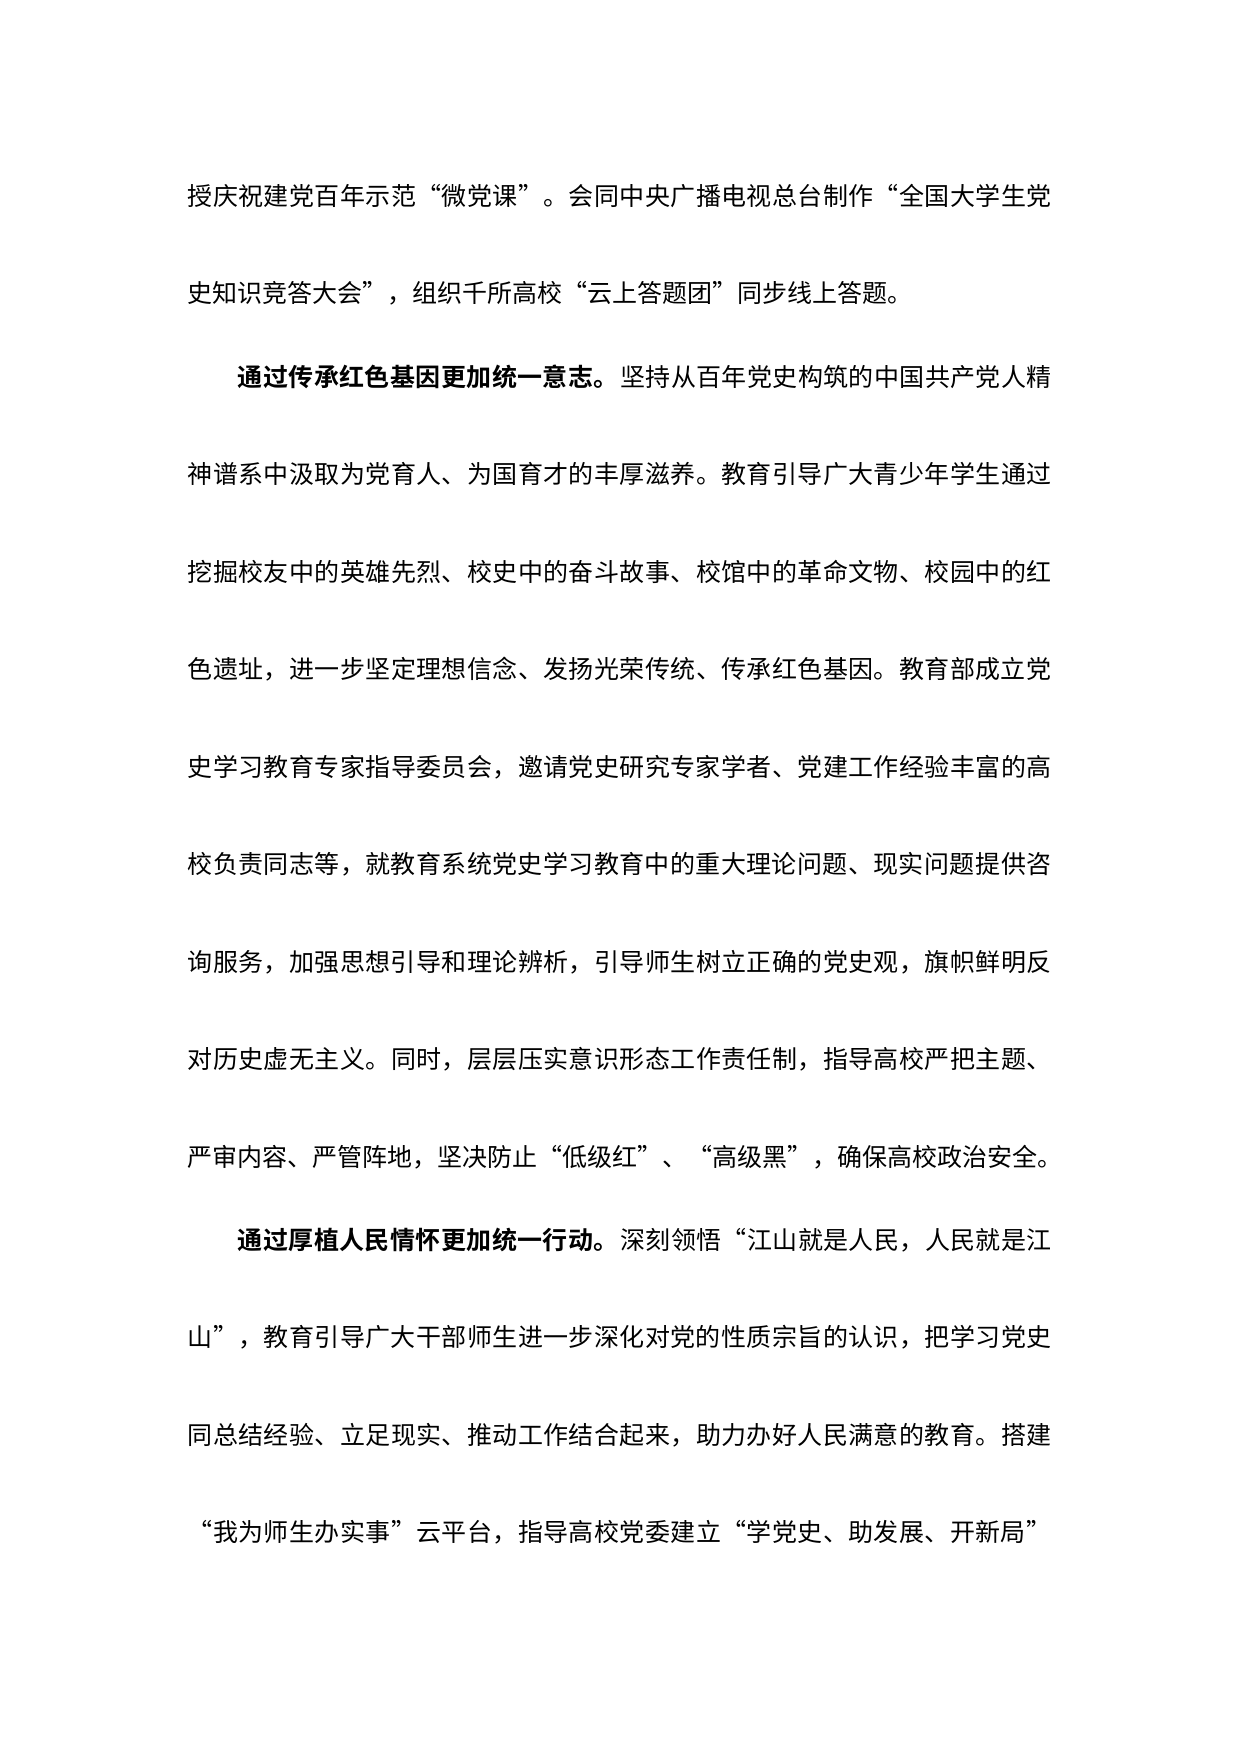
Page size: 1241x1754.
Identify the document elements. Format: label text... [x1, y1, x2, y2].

text 通过传承红色基因更加统一意志。坚持从百年党史构筑的中国共产党人精神谱系中汲取为党育人、为国育才的丰厚滋养。教育引导广大青少年学生通过挖掘校友中的英雄先烈、校史中的奋斗故事、校馆中的革命文物、校园中的红色遗址，进一步坚定理想信念、发扬光荣传统、传承红色基因。教育部成立党史学习教育专家指导委员会，邀请党史研究专家学者、党建工作经验丰富的高校负责同志等，就教育系统党史学习教育中的重大理论问题、现实问题提供咨询服务，加强思想引导和理论辨析，引导师生树立正确的党史观，旗帜鲜明反对历史虚无主义。同时，层层压实意识形态工作责任制，指导高校严把主题、严审内容、严管阵地，坚决防止“低级红”、“高级黑”，确保高校政治安全。 [187, 343, 1053, 1188]
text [187, 1206, 1053, 1563]
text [187, 162, 1053, 324]
